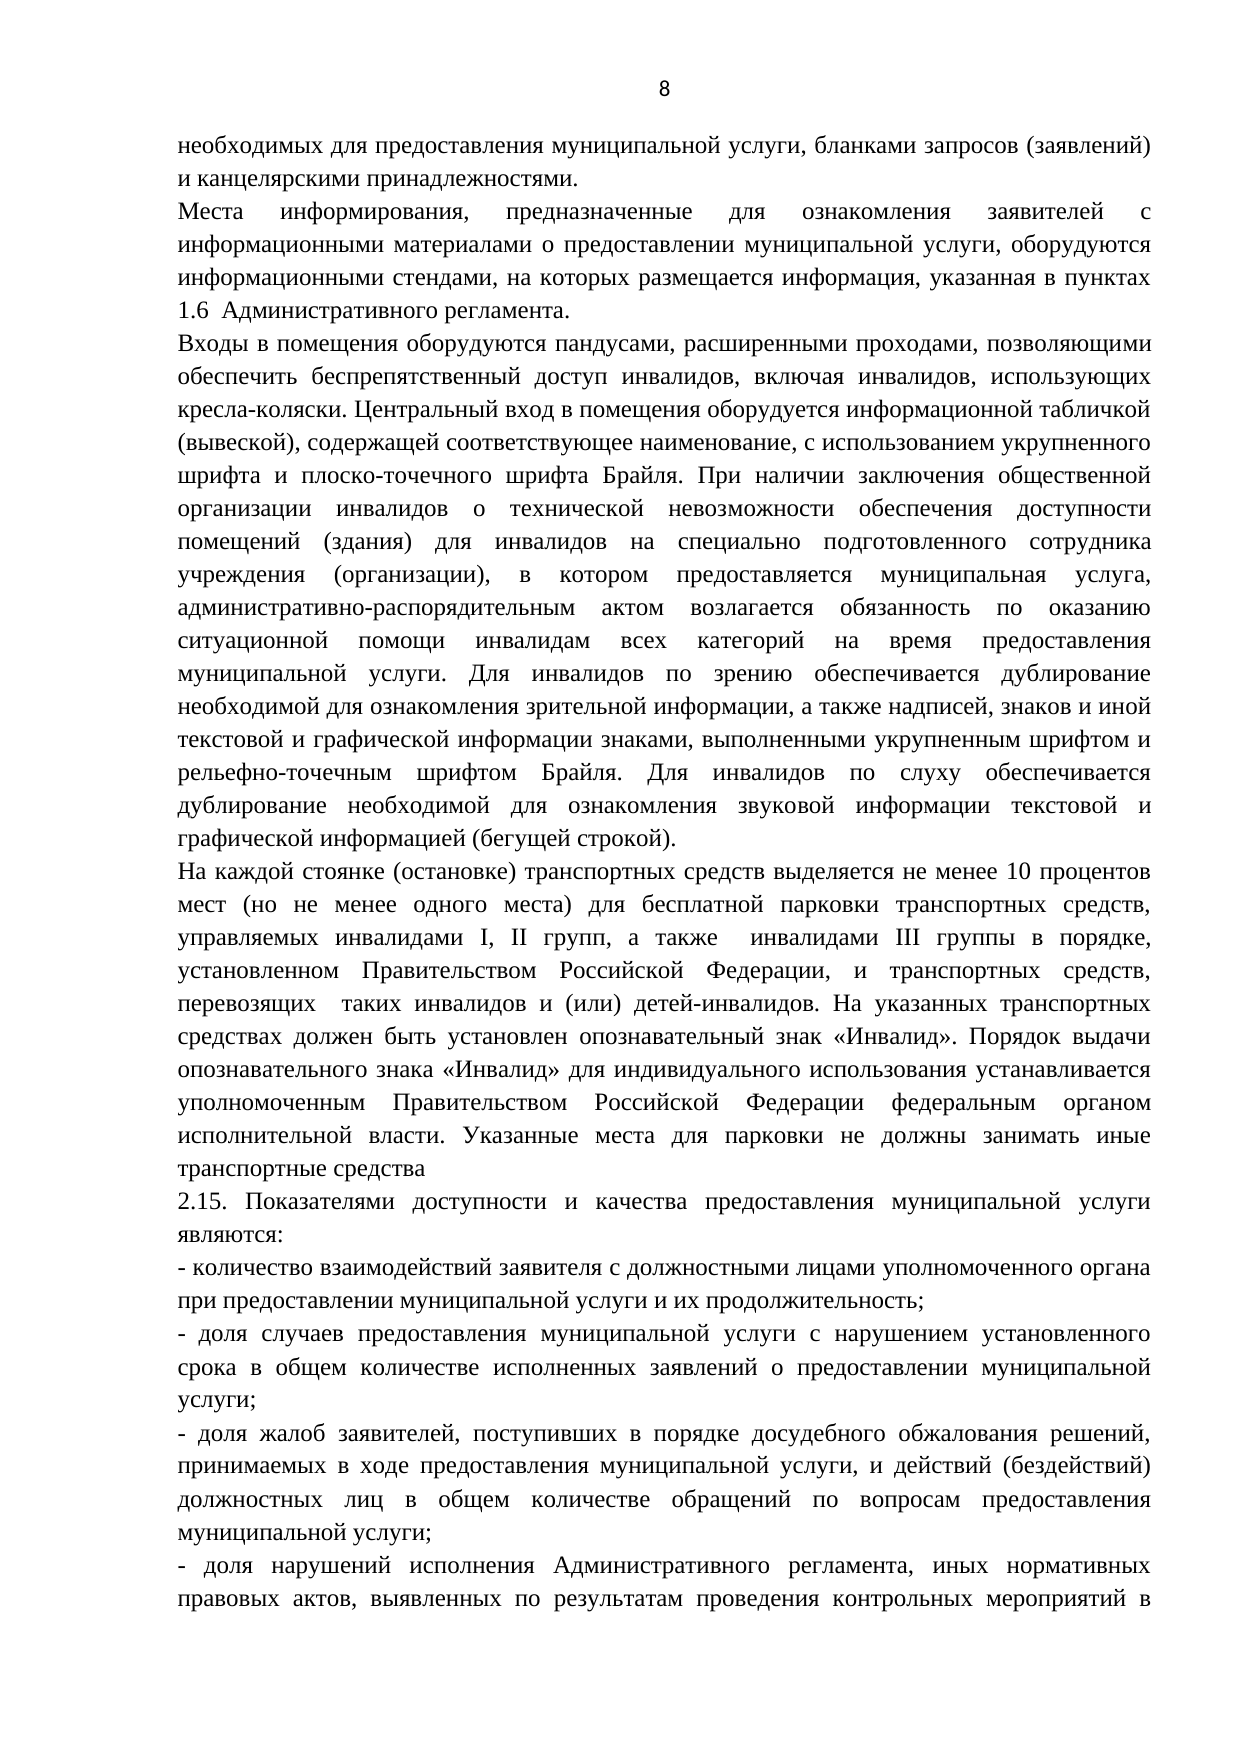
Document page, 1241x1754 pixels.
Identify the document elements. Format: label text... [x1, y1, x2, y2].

text Места информирования, предназначенные для ознакомления заявителей с информационными материалами о предоставлении муниципальной услуги, оборудуются информационными стендами, на которых размещается информация, указанная в пунктах 1.6 Административного регламента. [177, 196, 1152, 324]
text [177, 130, 1152, 192]
text - количество взаимодействий заявителя с должностными лицами уполномоченного органа при предоставлении муниципальной услуги и их продолжительность; [177, 1252, 1152, 1314]
text - доля жалоб заявителей, поступивших в порядке досудебного обжалования решений, принимаемых в ходе предоставления муниципальной услуги, и действий (бездействий) должностных лиц в общем количестве обращений по вопросам предоставления муниципальной услуги; [177, 1418, 1152, 1545]
text Входы в помещения оборудуются пандусами, расширенными проходами, позволяющими обеспечить беспрепятственный доступ инвалидов, включая инвалидов, использующих кресла-коляски. Центральный вход в помещения оборудуется информационной табличкой (вывеской), содержащей соответствующее наименование, с использованием укрупненного шрифта и плоско-точечного шрифта Брайля. При наличии заключения общественной организации инвалидов о технической невозможности обеспечения доступности помещений (здания) для инвалидов на специально подготовленного сотрудника учреждения (организации), в котором предоставляется муниципальная услуга, административно-распорядительным актом возлагается обязанность по оказанию ситуационной помощи инвалидам всех категорий на время предоставления муниципальной услуги. Для инвалидов по зрению обеспечивается дублирование необходимой для ознакомления зрительной информации, а также надписей, знаков и иной текстовой и графической информации знаками, выполненными укрупненным шрифтом и рельефно-точечным шрифтом Брайля. Для инвалидов по слуху обеспечивается дублирование необходимой для ознакомления звуковой информации текстовой и графической информацией (бегущей строкой). [177, 328, 1152, 852]
text 2.15. Показателями доступности и качества предоставления муниципальной услуги являются: [177, 1186, 1152, 1248]
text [177, 1550, 1152, 1611]
text - доля случаев предоставления муниципальной услуги с нарушением установленного срока в общем количестве исполненных заявлений о предоставлении муниципальной услуги; [177, 1318, 1152, 1413]
text На каждой стоянке (остановке) транспортных средств выделяется не менее 10 процентов мест (но не менее одного места) для бесплатной парковки транспортных средств, управляемых инвалидами I, II групп, а также инвалидами III группы в порядке, установленном Правительством Российской Федерации, и транспортных средств, перевозящих таких инвалидов и (или) детей-инвалидов. На указанных транспортных средствах должен быть установлен опознавательный знак «Инвалид». Порядок выдачи опознавательного знака «Инвалид» для индивидуального использования устанавливается уполномоченным Правительством Российской Федерации федеральным органом исполнительной власти. Указанные места для парковки не должны занимать иные транспортные средства [177, 856, 1152, 1182]
